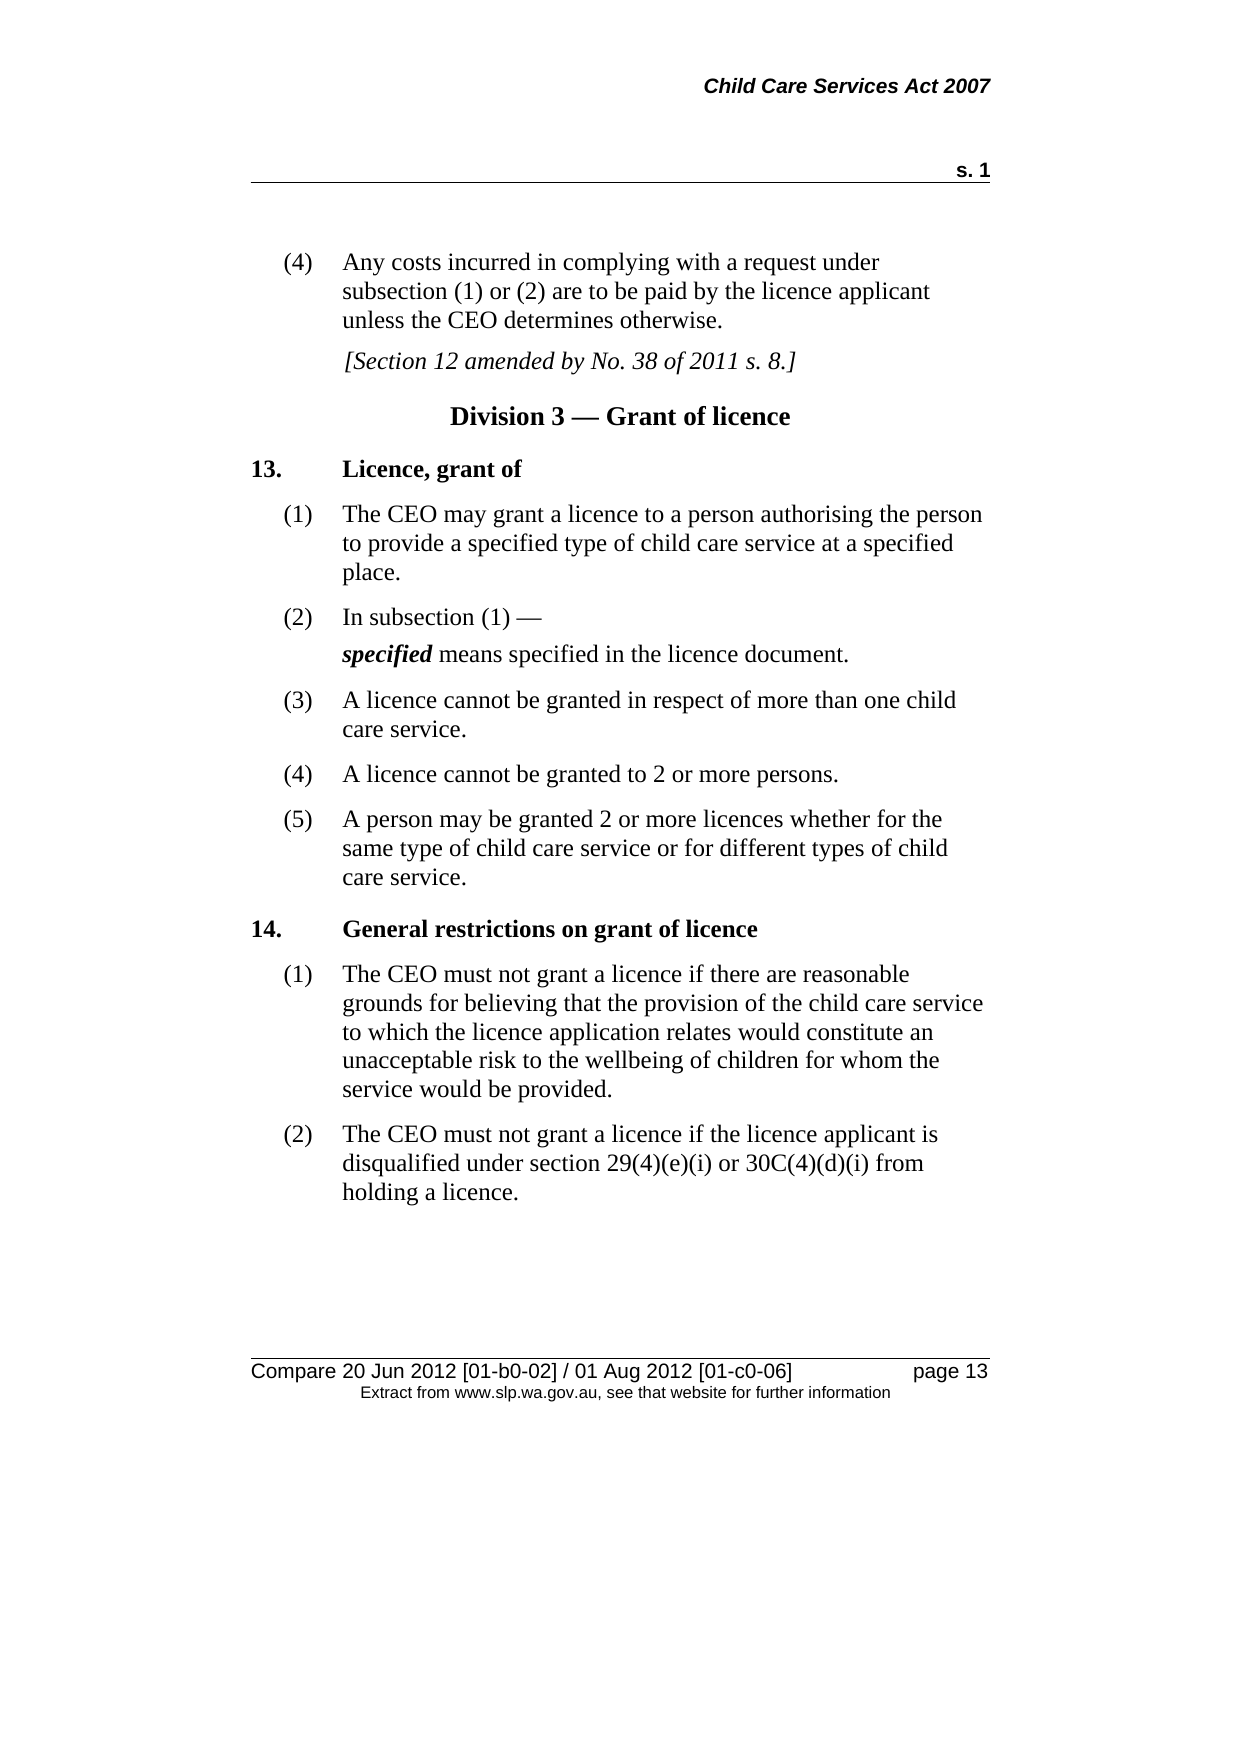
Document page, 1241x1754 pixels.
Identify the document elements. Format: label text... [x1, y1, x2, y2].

text (1) The CEO must not grant a licence if there are reasonable grounds for believing that the provision of the child care service to which the licence application relates would constitute an unacceptable risk to the wellbeing of children for whom the service would be provided. [251, 959, 990, 1103]
subtitle 13. Licence, grant of [251, 454, 990, 483]
text (3) A licence cannot be granted in respect of more than one child care service. [251, 685, 990, 742]
subtitle Division 3 — Grant of licence [251, 400, 990, 431]
text (2) The CEO must not grant a licence if the licence applicant is disqualified under section 29(4)(e)(i) or 30C(4)(d)(i) from holding a licence. [251, 1119, 990, 1206]
subtitle 14. General restrictions on grant of licence [251, 914, 990, 942]
text (1) The CEO may grant a licence to a person authorising the person to provide a specified type of child care service at a specified place. [251, 499, 990, 586]
text [Section 12 amended by No. 38 of 2011 s. 8.] [251, 346, 990, 375]
text (4) Any costs incurred in complying with a request under subsection (1) or (2) are to be paid by the licence applicant unless the CEO determines otherwise. [251, 247, 990, 334]
text specified means specified in the licence document. [251, 639, 990, 668]
text (2) In subsection (1) — [251, 602, 990, 631]
text (5) A person may be granted 2 or more licences whether for the same type of child care service or for different types of child care service. [251, 804, 990, 891]
text (4) A licence cannot be granted to 2 or more persons. [251, 759, 990, 788]
